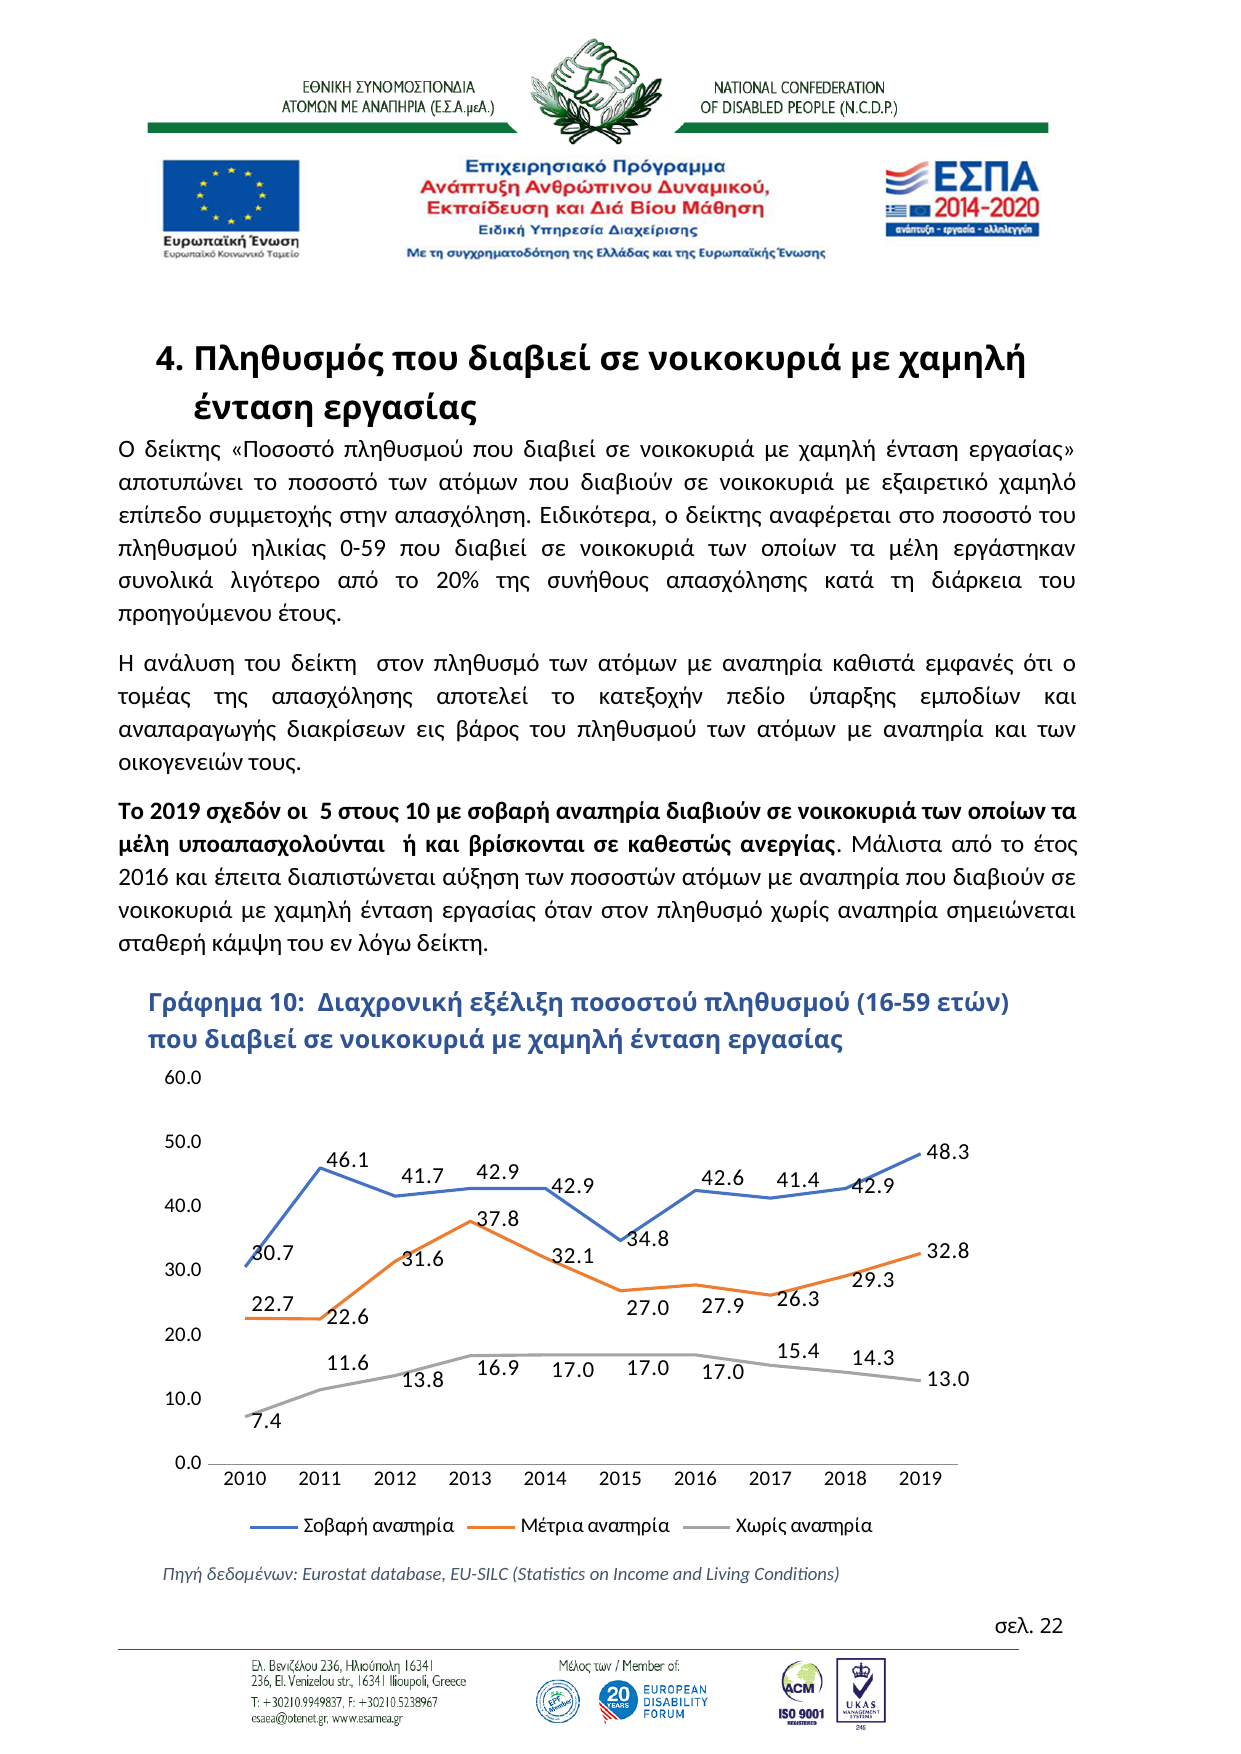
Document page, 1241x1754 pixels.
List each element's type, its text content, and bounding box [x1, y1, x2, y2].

text Η ανάλυση του δείκτη στον πληθυσμό των ατόμων με αναπηρία καθιστά εμφανές ότι ο τομέας της απασχόλησης αποτελεί το κατεξοχήν πεδίο ύπαρξης εμποδίων και αναπαραγωγής διακρίσεων εις βάρος του πληθυσμού των ατόμων με αναπηρία και των οικογενειών τους. [118, 647, 1078, 776]
subtitle Γράφημα 10: Διαχρονική εξέλιξη ποσοστού πληθυσμού (16-59 ετών) που διαβιεί σε νοικοκυριά με χαμηλή ένταση εργασίας [148, 985, 1010, 1056]
subtitle Πληθυσμός που διαβιεί σε νοικοκυριά με χαμηλή ένταση εργασίας [156, 335, 1078, 429]
text Ο δείκτης «Ποσοστό πληθυσμού που διαβιεί σε νοικοκυριά με χαμηλή ένταση εργασίας» αποτυπώνει το ποσοστό των ατόμων που διαβιούν σε νοικοκυριά με εξαιρετικό χαμηλό επίπεδο συμμετοχής στην απασχόληση. Ειδικότερα, ο δείκτης αναφέρεται στο ποσοστό του πληθυσμού ηλικίας 0-59 που διαβιεί σε νοικοκυριά των οποίων τα μέλη εργάστηκαν συνολικά λιγότερο από το 20% της συνήθους απασχόλησης κατά τη διάρκεια του προηγούμενου έτους. [118, 433, 1078, 628]
text Πηγή δεδομένων: Eurostat database, EU-SILC (Statistics on Income and Living Conditions) [162, 1562, 1078, 1585]
text Το 2019 σχεδόν οι 5 στους 10 με σοβαρή αναπηρία διαβιούν σε νοικοκυριά των οποίων τα μέλη υποαπασχολούνται ή και βρίσκονται σε καθεστώς ανεργίας. Μάλιστα από το έτος 2016 και έπειτα διαπιστώνεται αύξηση των ποσοστών ατόμων με αναπηρία που διαβιούν σε νοικοκυριά με χαμηλή ένταση εργασίας όταν στον πληθυσμό χωρίς αναπηρία σημειώνεται σταθερή κάμψη του εν λόγω δείκτη. [118, 796, 1078, 958]
picture [118, 1639, 1019, 1754]
picture [147, 0, 1049, 262]
